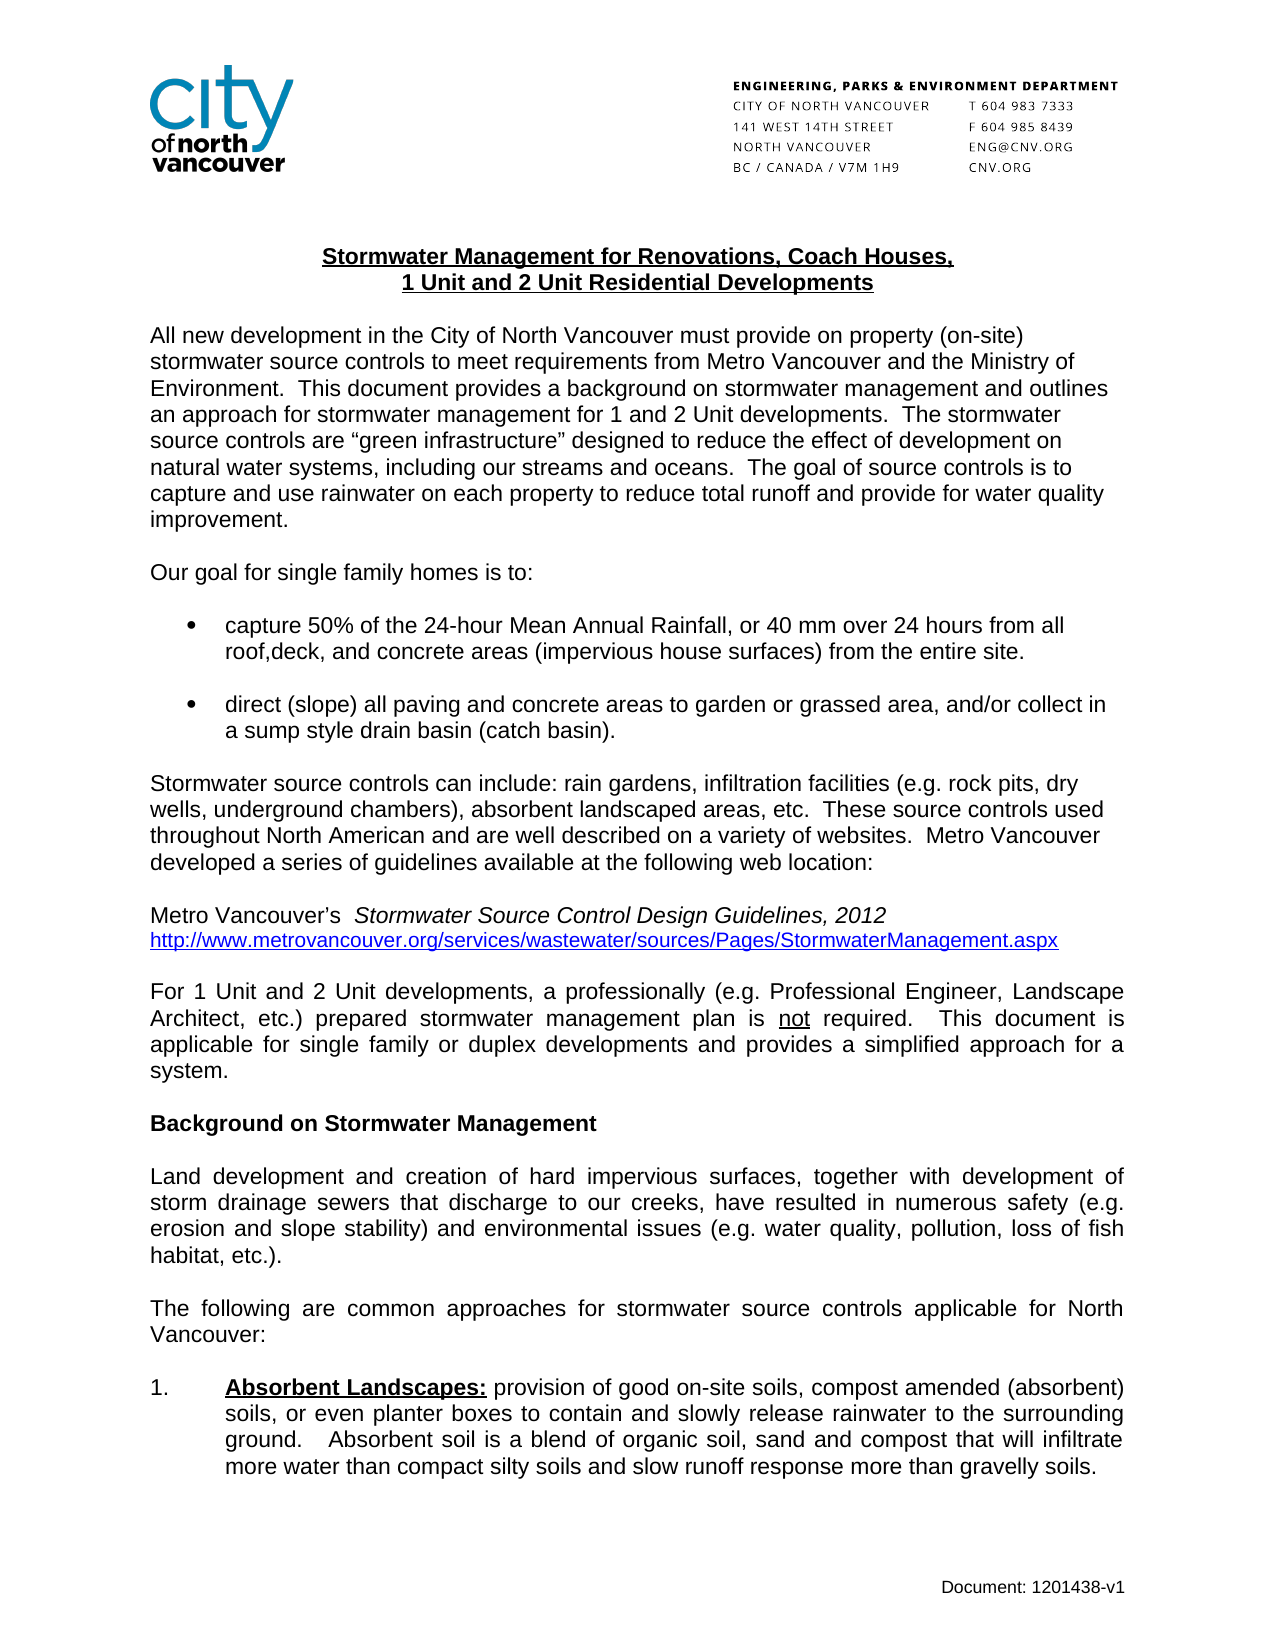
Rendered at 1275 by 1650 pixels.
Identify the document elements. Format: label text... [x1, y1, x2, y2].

text http://www.metrovancouver.org/services/wastewater/sources/Pages/StormwaterManagement.aspx [150, 928, 1125, 952]
text All new development in the City of North Vancouver must provide on property (on-site) stormwater source controls to meet requirements from Metro Vancouver and the Ministry of Environment. This document provides a background on stormwater management and outlines an approach for stormwater management for 1 and 2 Unit developments. The stormwater source controls are “green infrastructure” designed to reduce the effect of development on natural water systems, including our streams and oceans. The goal of source controls is to capture and use rainwater on each property to reduce total runoff and provide for water quality improvement. [150, 322, 1125, 533]
text Stormwater source controls can include: rain gardens, infiltration facilities (e.g. rock pits, dry wells, underground chambers), absorbent landscaped areas, etc. These source controls used throughout North American and are well described on a variety of websites. Metro Vancouver developed a series of guidelines available at the following web location: [150, 770, 1125, 875]
list direct (slope) all paving and concrete areas to garden or grassed area, and/or collect in a sump style drain basin (catch basin). [187, 691, 1125, 743]
text Land development and creation of hard impervious surfaces, together with development of storm drainage sewers that discharge to our creeks, have resulted in numerous safety (e.g. erosion and slope stability) and environmental issues (e.g. water quality, pollution, loss of fish habitat, etc.). [150, 1163, 1125, 1268]
text Metro Vancouver’s Stormwater Source Control Design Guidelines, 2012 [150, 902, 1125, 928]
picture [150, 65, 294, 172]
text For 1 Unit and 2 Unit developments, a professionally (e.g. Professional Engineer, Landscape Architect, etc.) prepared stormwater management plan is not required. This document is applicable for single family or duplex developments and provides a simplified approach for a system. [150, 978, 1125, 1084]
text Our goal for single family homes is to: [150, 559, 1125, 585]
list capture 50% of the 24-hour Mean Annual Rainfall, or 40 mm over 24 hours from all roof,deck, and concrete areas (impervious house surfaces) from the entire site. [187, 612, 1125, 664]
picture [716, 45, 1129, 196]
text 1 Unit and 2 Unit Residential Developments [150, 269, 1125, 295]
list Absorbent Landscapes: provision of good on-site soils, compost amended (absorbent) soils, or even planter boxes to contain and slowly release rainwater to the surrounding ground. Absorbent soil is a blend of organic soil, sand and compost that will infiltrate more water than compact silty soils and slow runoff response more than gravelly soils. [150, 1373, 1125, 1479]
text Background on Stormwater Management [150, 1110, 1125, 1136]
text The following are common approaches for stormwater source controls applicable for North Vancouver: [150, 1294, 1125, 1347]
text Stormwater Management for Renovations, Coach Houses, [150, 243, 1125, 269]
picture [232, 65, 294, 117]
